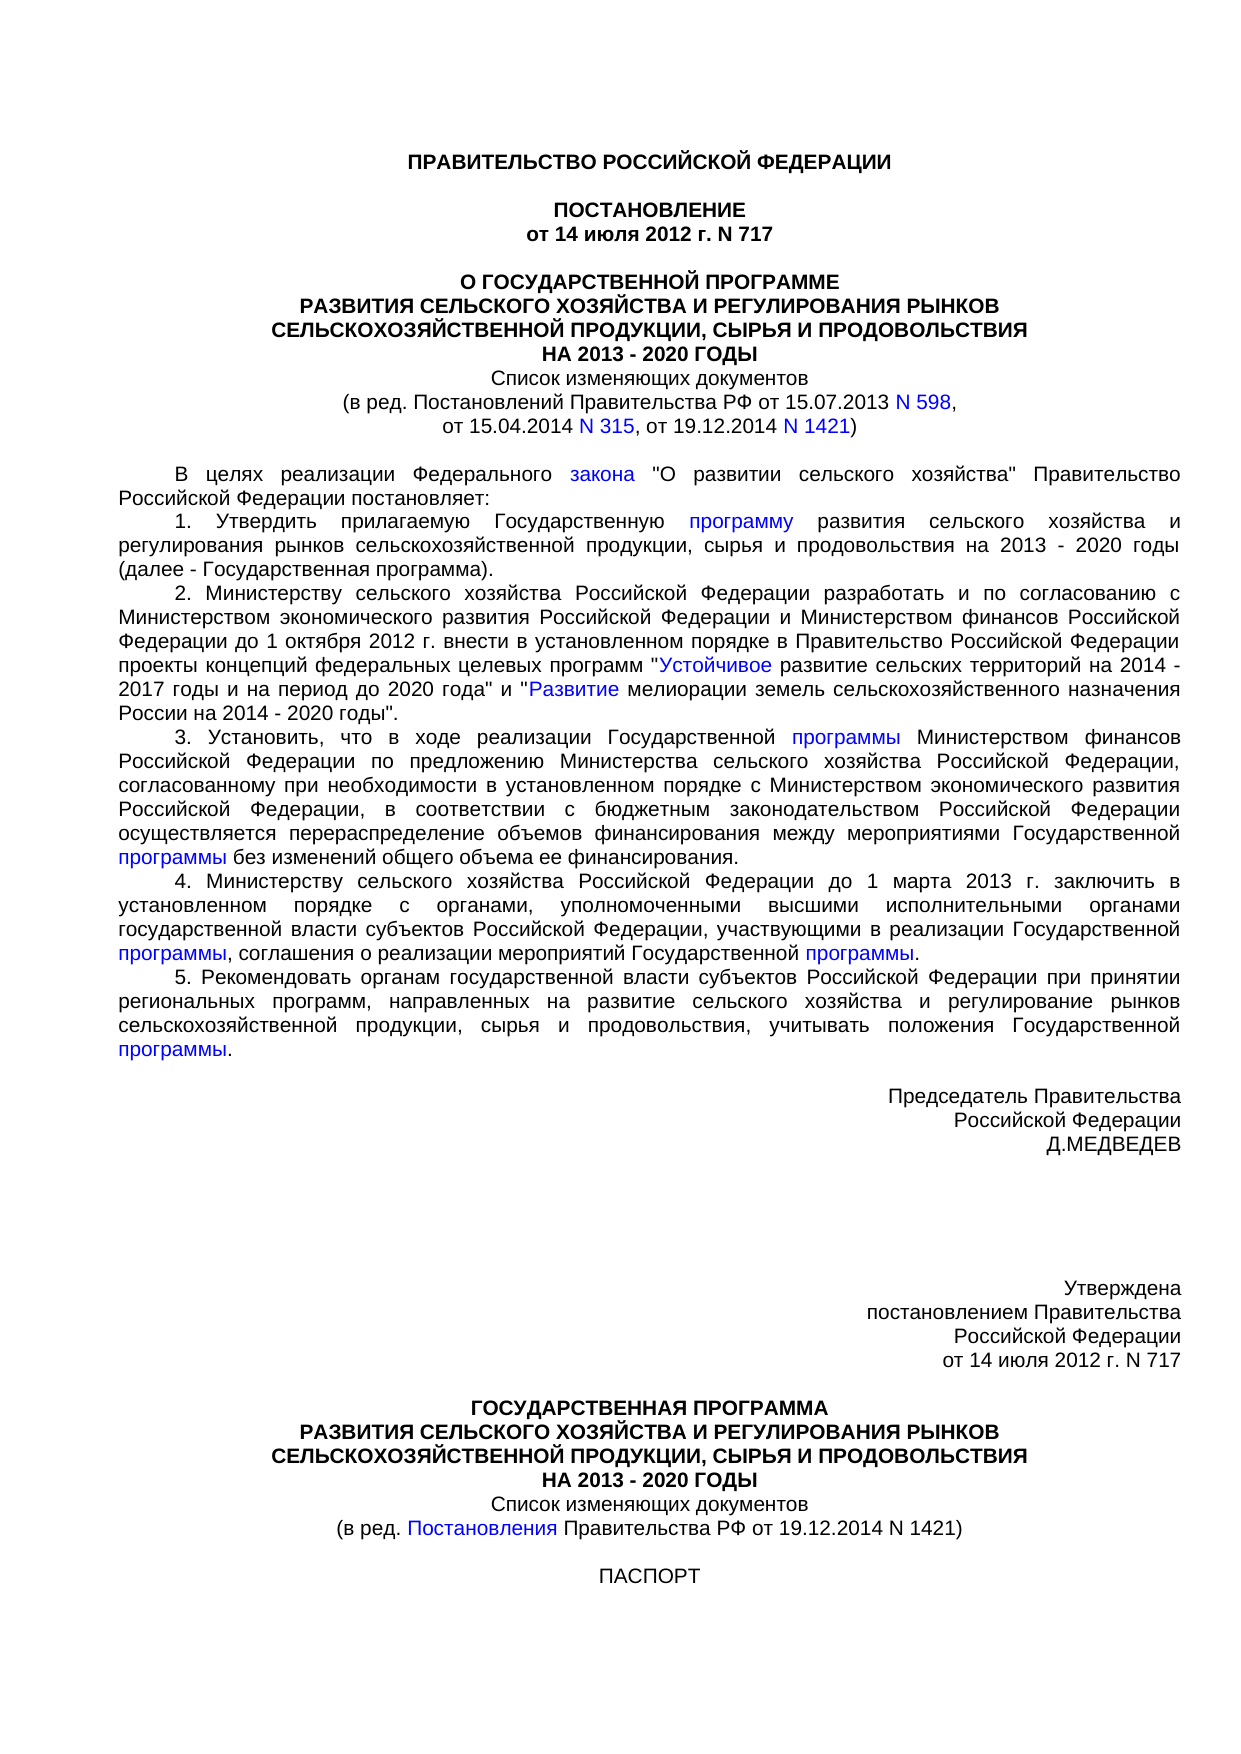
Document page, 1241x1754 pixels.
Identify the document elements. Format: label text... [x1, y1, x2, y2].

title НА 2013 - 2020 ГОДЫ [118, 342, 1181, 366]
title СЕЛЬСКОХОЗЯЙСТВЕННОЙ ПРОДУКЦИИ, СЫРЬЯ И ПРОДОВОЛЬСТВИЯ [118, 1444, 1181, 1468]
text 2. Министерству сельского хозяйства Российской Федерации разработать и по согласованию с Министерством экономического развития Российской Федерации и Министерством финансов Российской Федерации до 1 октября 2012 г. внести в установленном порядке в Правительство Российской Федерации проекты концепций федеральных целевых программ "Устойчивое развитие сельских территорий на 2014 - 2017 годы и на период до 2020 года" и "Развитие мелиорации земель сельскохозяйственного назначения России на 2014 - 2020 годы". [118, 581, 1181, 725]
title ГОСУДАРСТВЕННАЯ ПРОГРАММА [118, 1396, 1181, 1420]
text Утверждена [118, 1276, 1181, 1300]
text Д.МЕДВЕДЕВ [118, 1132, 1181, 1156]
text 1. Утвердить прилагаемую Государственную программу развития сельского хозяйства и регулирования рынков сельскохозяйственной продукции, сырья и продовольствия на 2013 - 2020 годы (далее - Государственная программа). [118, 509, 1181, 581]
text от 14 июля 2012 г. N 717 [118, 1348, 1181, 1372]
text (в ред. Постановлений Правительства РФ от 15.07.2013 N 598, [118, 389, 1181, 413]
title ПОСТАНОВЛЕНИЕ [118, 198, 1181, 222]
text 4. Министерству сельского хозяйства Российской Федерации до 1 марта 2013 г. заключить в установленном порядке с органами, уполномоченными высшими исполнительными органами государственной власти субъектов Российской Федерации, участвующими в реализации Государственной программы, соглашения о реализации мероприятий Государственной программы. [118, 869, 1181, 964]
text Российской Федерации [118, 1108, 1181, 1132]
text Председатель Правительства [118, 1084, 1181, 1108]
text Список изменяющих документов [118, 366, 1181, 389]
title ПРАВИТЕЛЬСТВО РОССИЙСКОЙ ФЕДЕРАЦИИ [118, 150, 1181, 174]
text 3. Установить, что в ходе реализации Государственной программы Министерством финансов Российской Федерации по предложению Министерства сельского хозяйства Российской Федерации, согласованному при необходимости в установленном порядке с Министерством экономического развития Российской Федерации, в соответствии с бюджетным законодательством Российской Федерации осуществляется перераспределение объемов финансирования между мероприятиями Государственной программы без изменений общего объема ее финансирования. [118, 725, 1181, 869]
text постановлением Правительства [118, 1300, 1181, 1324]
title от 14 июля 2012 г. N 717 [118, 222, 1181, 246]
text 5. Рекомендовать органам государственной власти субъектов Российской Федерации при принятии региональных программ, направленных на развитие сельского хозяйства и регулирование рынков сельскохозяйственной продукции, сырья и продовольствия, учитывать положения Государственной программы. [118, 964, 1181, 1060]
text (в ред. Постановления Правительства РФ от 19.12.2014 N 1421) [118, 1516, 1181, 1539]
text от 15.04.2014 N 315, от 19.12.2014 N 1421) [118, 413, 1181, 437]
title О ГОСУДАРСТВЕННОЙ ПРОГРАММЕ [118, 270, 1181, 294]
title СЕЛЬСКОХОЗЯЙСТВЕННОЙ ПРОДУКЦИИ, СЫРЬЯ И ПРОДОВОЛЬСТВИЯ [118, 318, 1181, 342]
title РАЗВИТИЯ СЕЛЬСКОГО ХОЗЯЙСТВА И РЕГУЛИРОВАНИЯ РЫНКОВ [118, 294, 1181, 318]
text ПАСПОРТ [118, 1563, 1181, 1587]
text В целях реализации Федерального закона "О развитии сельского хозяйства" Правительство Российской Федерации постановляет: [118, 461, 1181, 509]
text Российской Федерации [118, 1324, 1181, 1348]
text Список изменяющих документов [118, 1492, 1181, 1516]
title НА 2013 - 2020 ГОДЫ [118, 1468, 1181, 1492]
title РАЗВИТИЯ СЕЛЬСКОГО ХОЗЯЙСТВА И РЕГУЛИРОВАНИЯ РЫНКОВ [118, 1420, 1181, 1444]
